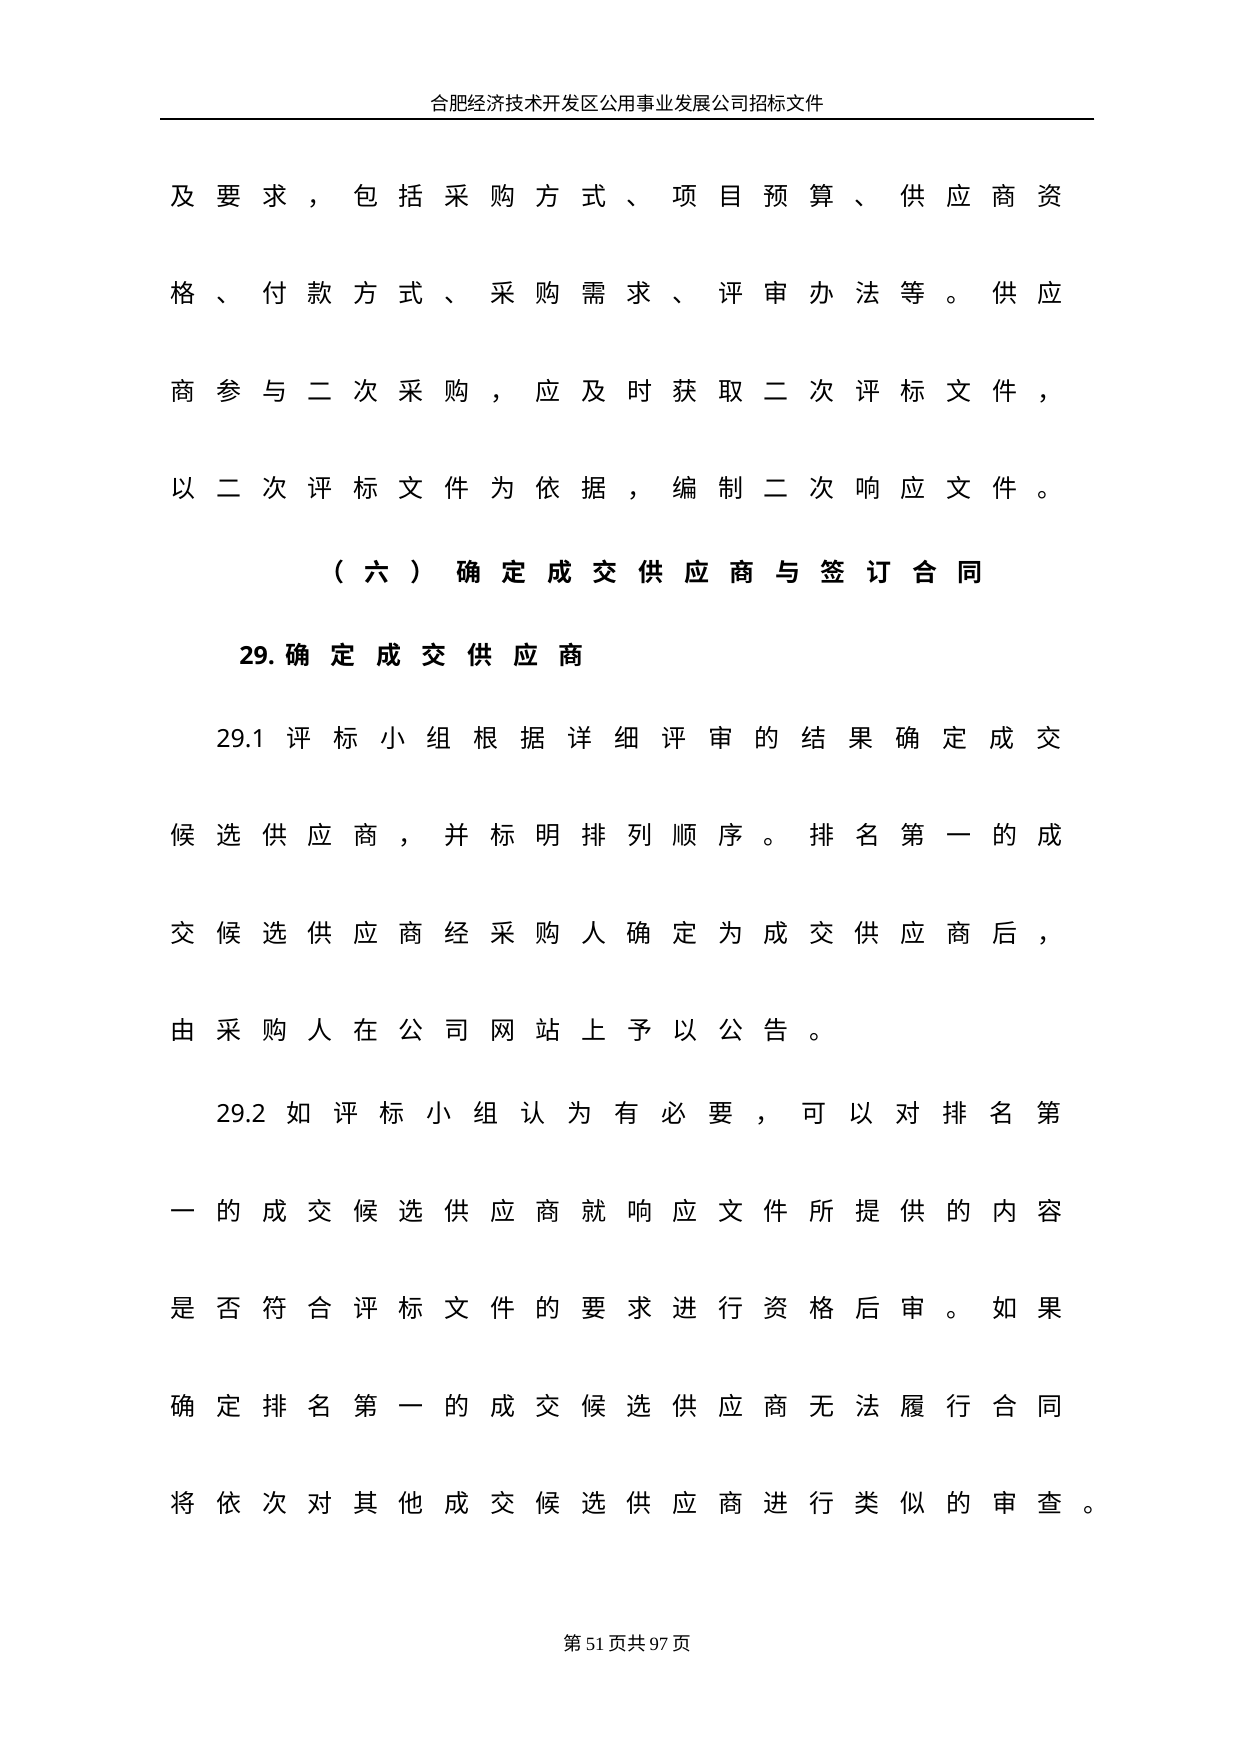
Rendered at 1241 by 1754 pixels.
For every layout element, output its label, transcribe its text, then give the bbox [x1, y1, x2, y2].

text 29.1评标小组根据详细评审的结果确定成交候选供应商，并标明排列顺序。排名第一的成交候选供应商经采购人确定为成交供应商后，由采购人在公司网站上予以公告。 [171, 704, 1083, 1061]
text 29.2如评标小组认为有必要，可以对排名第一的成交候选供应商就响应文件所提供的内容是否符合评标文件的要求进行资格后审。如果确定排名第一的成交候选供应商无法履行合同，将依次对其他成交候选供应商进行类似的审查。 [171, 1079, 1083, 1534]
subtitle （六）确定成交供应商与签订合同 [171, 538, 1083, 603]
text 29.确定成交供应商 [171, 621, 1083, 686]
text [171, 162, 1083, 519]
